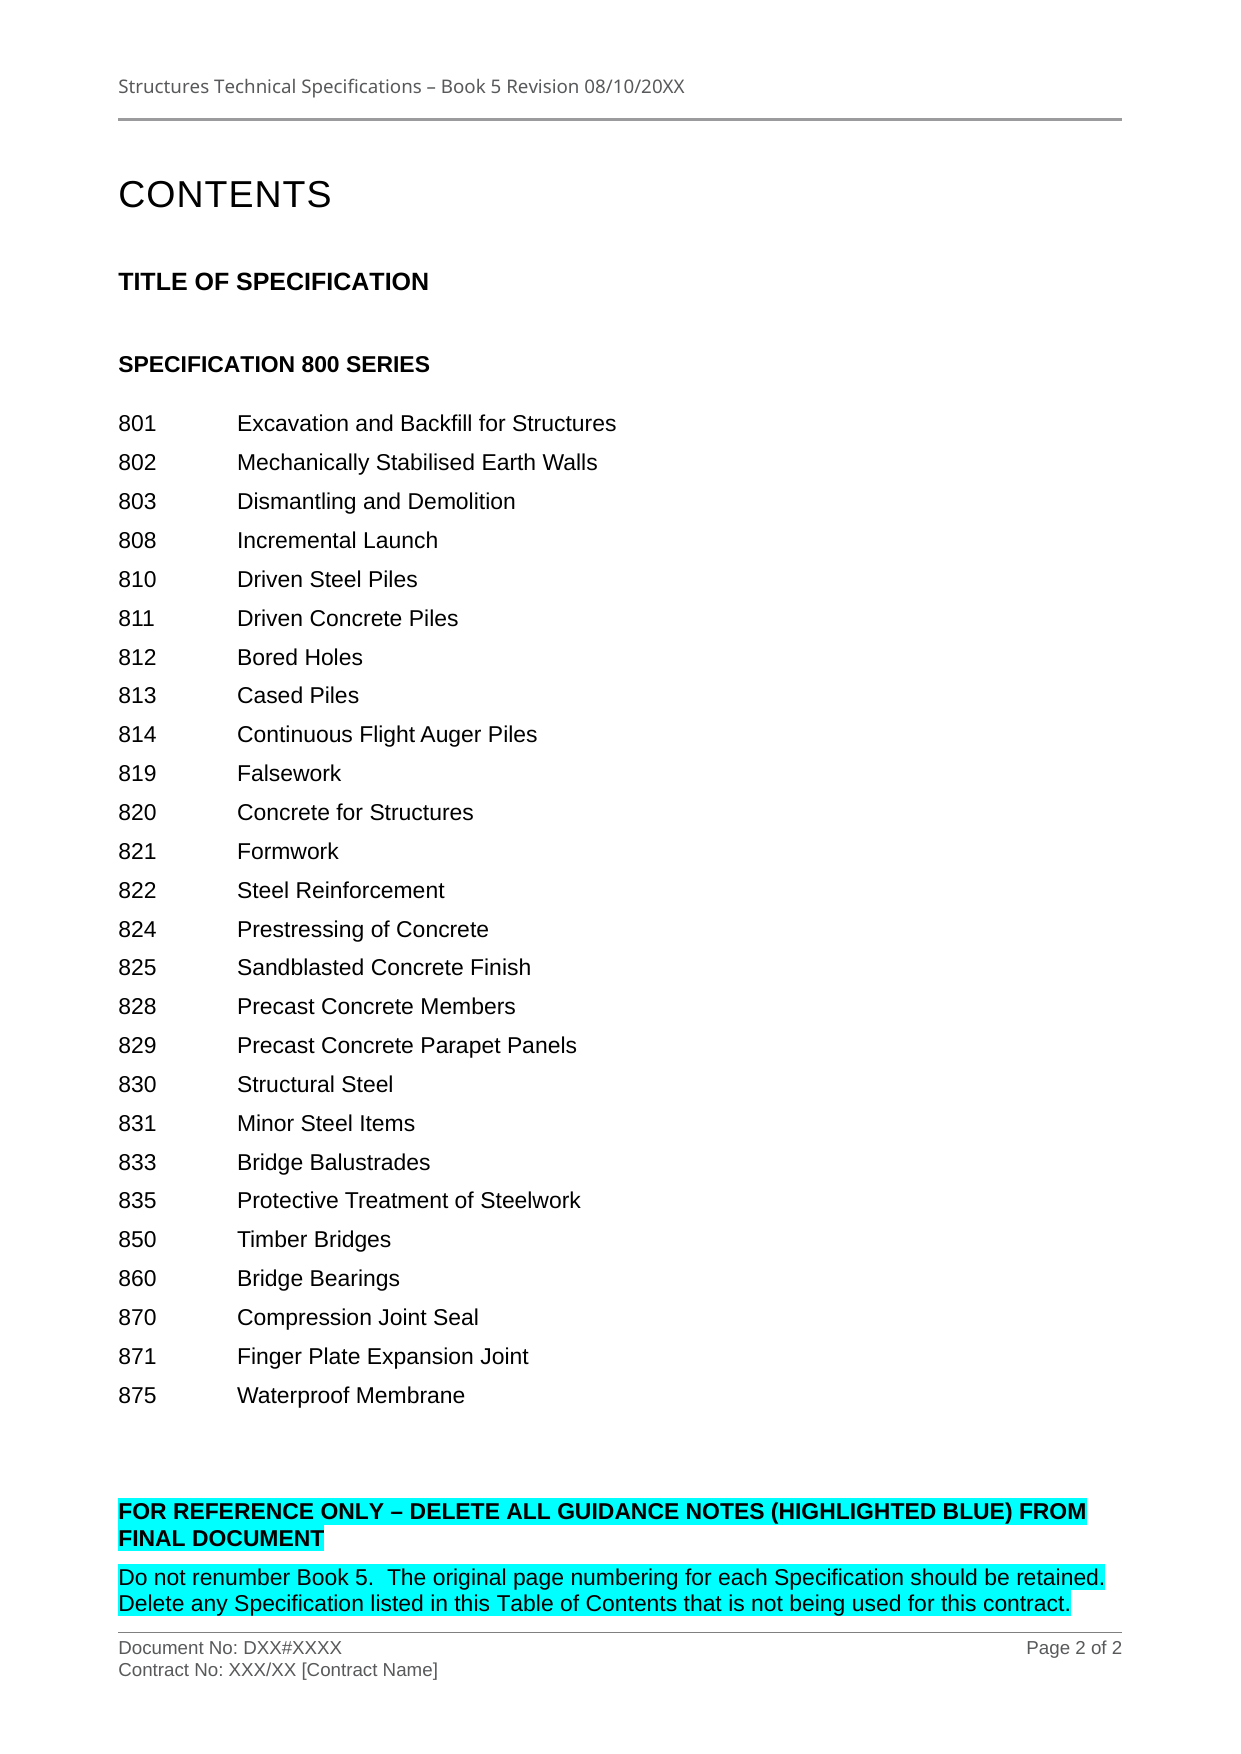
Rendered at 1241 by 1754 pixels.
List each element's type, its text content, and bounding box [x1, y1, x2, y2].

text 833 Bridge Balustrades [118, 1149, 1122, 1175]
text 820 Concrete for Structures [118, 799, 1122, 825]
text 835 Protective Treatment of Steelwork [118, 1187, 1122, 1214]
text FOR REFERENCE ONLY – DELETE ALL GUIDANCE NOTES (HIGHLIGHTED BLUE) FROM FINAL DOCUMENT [324, 1498, 1122, 1551]
text 813 Cased Piles [118, 682, 1122, 709]
text 822 Steel Reinforcement [118, 877, 1122, 903]
text 810 Driven Steel Piles [118, 566, 1122, 592]
text 850 Timber Bridges [118, 1226, 1122, 1253]
text SPECIFICATION 800 SERIES [118, 351, 1122, 378]
text 831 Minor Steel Items [118, 1110, 1122, 1136]
text 828 Precast Concrete Members [118, 993, 1122, 1019]
text 803 Dismantling and Demolition [118, 488, 1122, 514]
text 811 Driven Concrete Piles [118, 605, 1122, 631]
text 801 Excavation and Backfill for Structures [118, 410, 1122, 437]
text TITLE OF SPECIFICATION [118, 267, 1122, 296]
text 871 Finger Plate Expansion Joint [118, 1343, 1122, 1369]
text 825 Sandblasted Concrete Finish [118, 954, 1122, 981]
title CONTENTS [118, 173, 1122, 216]
text 829 Precast Concrete Parapet Panels [118, 1032, 1122, 1058]
text 819 Falsework [118, 760, 1122, 786]
text 830 Structural Steel [118, 1071, 1122, 1097]
text 824 Prestressing of Concrete [118, 916, 1122, 942]
text 814 Continuous Flight Auger Piles [118, 721, 1122, 748]
text 860 Bridge Bearings [118, 1265, 1122, 1292]
text 870 Compression Joint Seal [118, 1304, 1122, 1330]
text 812 Bored Holes [118, 643, 1122, 670]
text 821 Formwork [118, 838, 1122, 864]
text 802 Mechanically Stabilised Earth Walls [118, 449, 1122, 476]
text 808 Incremental Launch [118, 527, 1122, 553]
text 875 Waterproof Membrane [118, 1382, 1122, 1408]
text Do not renumber Book 5. The original page numbering for each Specification should be retained. Delete any Specification listed in this Table of Contents that is not being used for this contract. [118, 1563, 1122, 1616]
